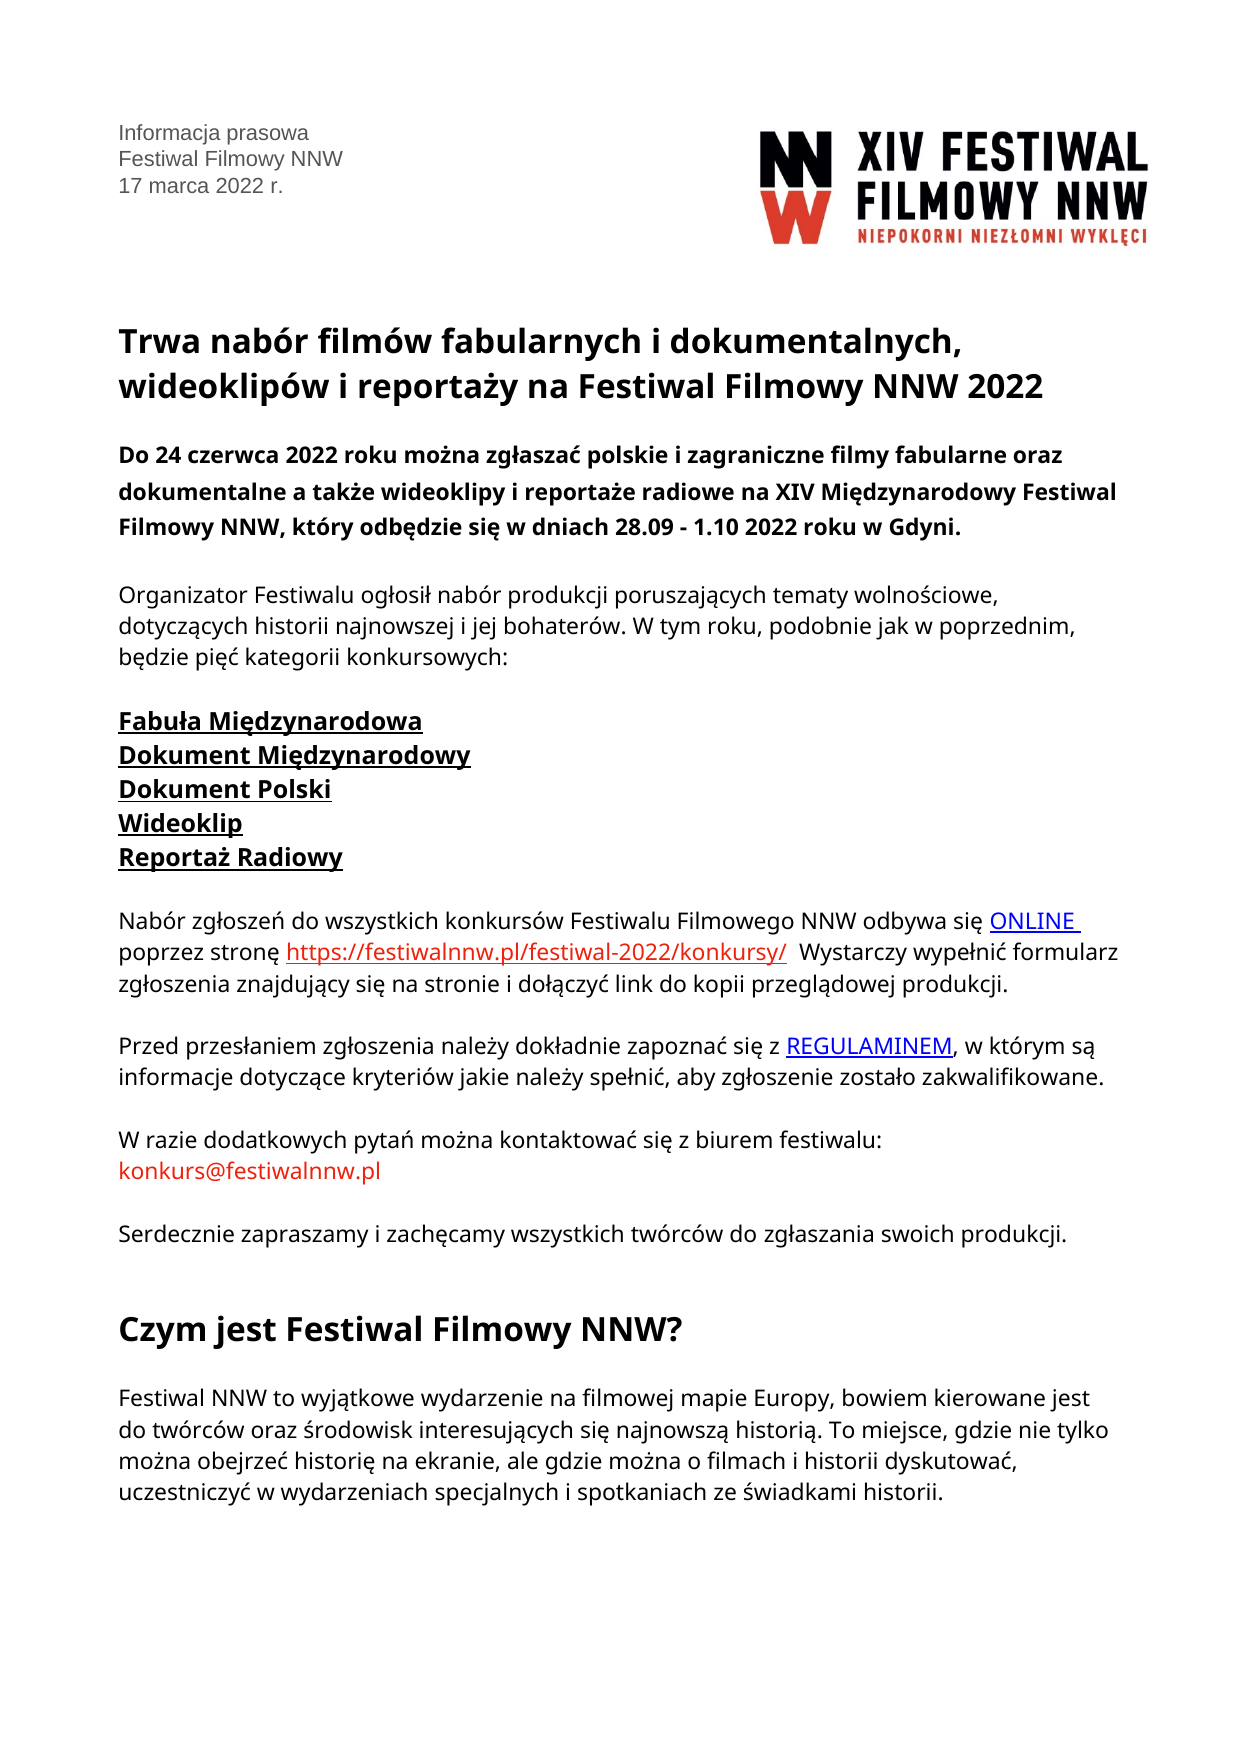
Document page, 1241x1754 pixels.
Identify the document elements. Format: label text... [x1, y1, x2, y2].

text Festiwal Filmowy NNW [118, 145, 732, 171]
text Serdecznie zapraszamy i zachęcamy wszystkich twórców do zgłaszania swoich produkcji. [118, 1218, 1122, 1249]
text Nabór zgłoszeń do wszystkich konkursów Festiwalu Filmowego NNW odbywa się ONLINE poprzez stronę https://festiwalnnw.pl/festiwal-2022/konkursy/ Wystarczy wypełnić formularz zgłoszenia znajdujący się na stronie i dołączyć link do kopii przeglądowej produkcji. [118, 905, 1122, 999]
subtitle Trwa nabór filmów fabularnych i dokumentalnych, wideoklipów i reportaży na Festiwal Filmowy NNW 2022 [118, 317, 1122, 408]
text Do 24 czerwca 2022 roku można zgłaszać polskie i zagraniczne filmy fabularne oraz dokumentalne a także wideoklipy i reportaże radiowe na XIV Międzynarodowy Festiwal Filmowy NNW, który odbędzie się w dniach 28.09 - 1.10 2022 roku w Gdyni. [118, 439, 1122, 543]
text W razie dodatkowych pytań można kontaktować się z biurem festiwalu: konkurs@festiwalnnw.pl [118, 1124, 1122, 1186]
text Festiwal NNW to wyjątkowe wydarzenie na filmowej mapie Europy, bowiem kierowane jest do twórców oraz środowisk interesujących się najnowszą historią. To miejsce, gdzie nie tylko można obejrzeć historię na ekranie, ale gdzie można o filmach i historii dyskutować, uczestniczyć w wydarzeniach specjalnych i spotkaniach ze świadkami historii. [118, 1382, 1122, 1507]
text Przed przesłaniem zgłoszenia należy dokładnie zapoznać się z REGULAMINEM, w którym są informacje dotyczące kryteriów jakie należy spełnić, aby zgłoszenie zostało zakwalifikowane. [118, 1030, 1122, 1093]
text Informacja prasowa [118, 118, 1122, 145]
text Fabuła Międzynarodowa [118, 703, 1122, 738]
text Dokument Międzynarodowy [118, 738, 1122, 772]
text Czym jest Festiwal Filmowy NNW? [118, 1306, 1122, 1351]
text Wideoklip [118, 806, 1122, 840]
text Dokument Polski [118, 772, 1122, 806]
text 17 marca 2022 r. [118, 171, 732, 198]
picture [732, 121, 1172, 267]
text Organizator Festiwalu ogłosił nabór produkcji poruszających tematy wolnościowe, dotyczących historii najnowszej i jej bohaterów. W tym roku, podobnie jak w poprzednim, będzie pięć kategorii konkursowych: [118, 578, 1122, 672]
text Reportaż Radiowy [118, 840, 1122, 874]
